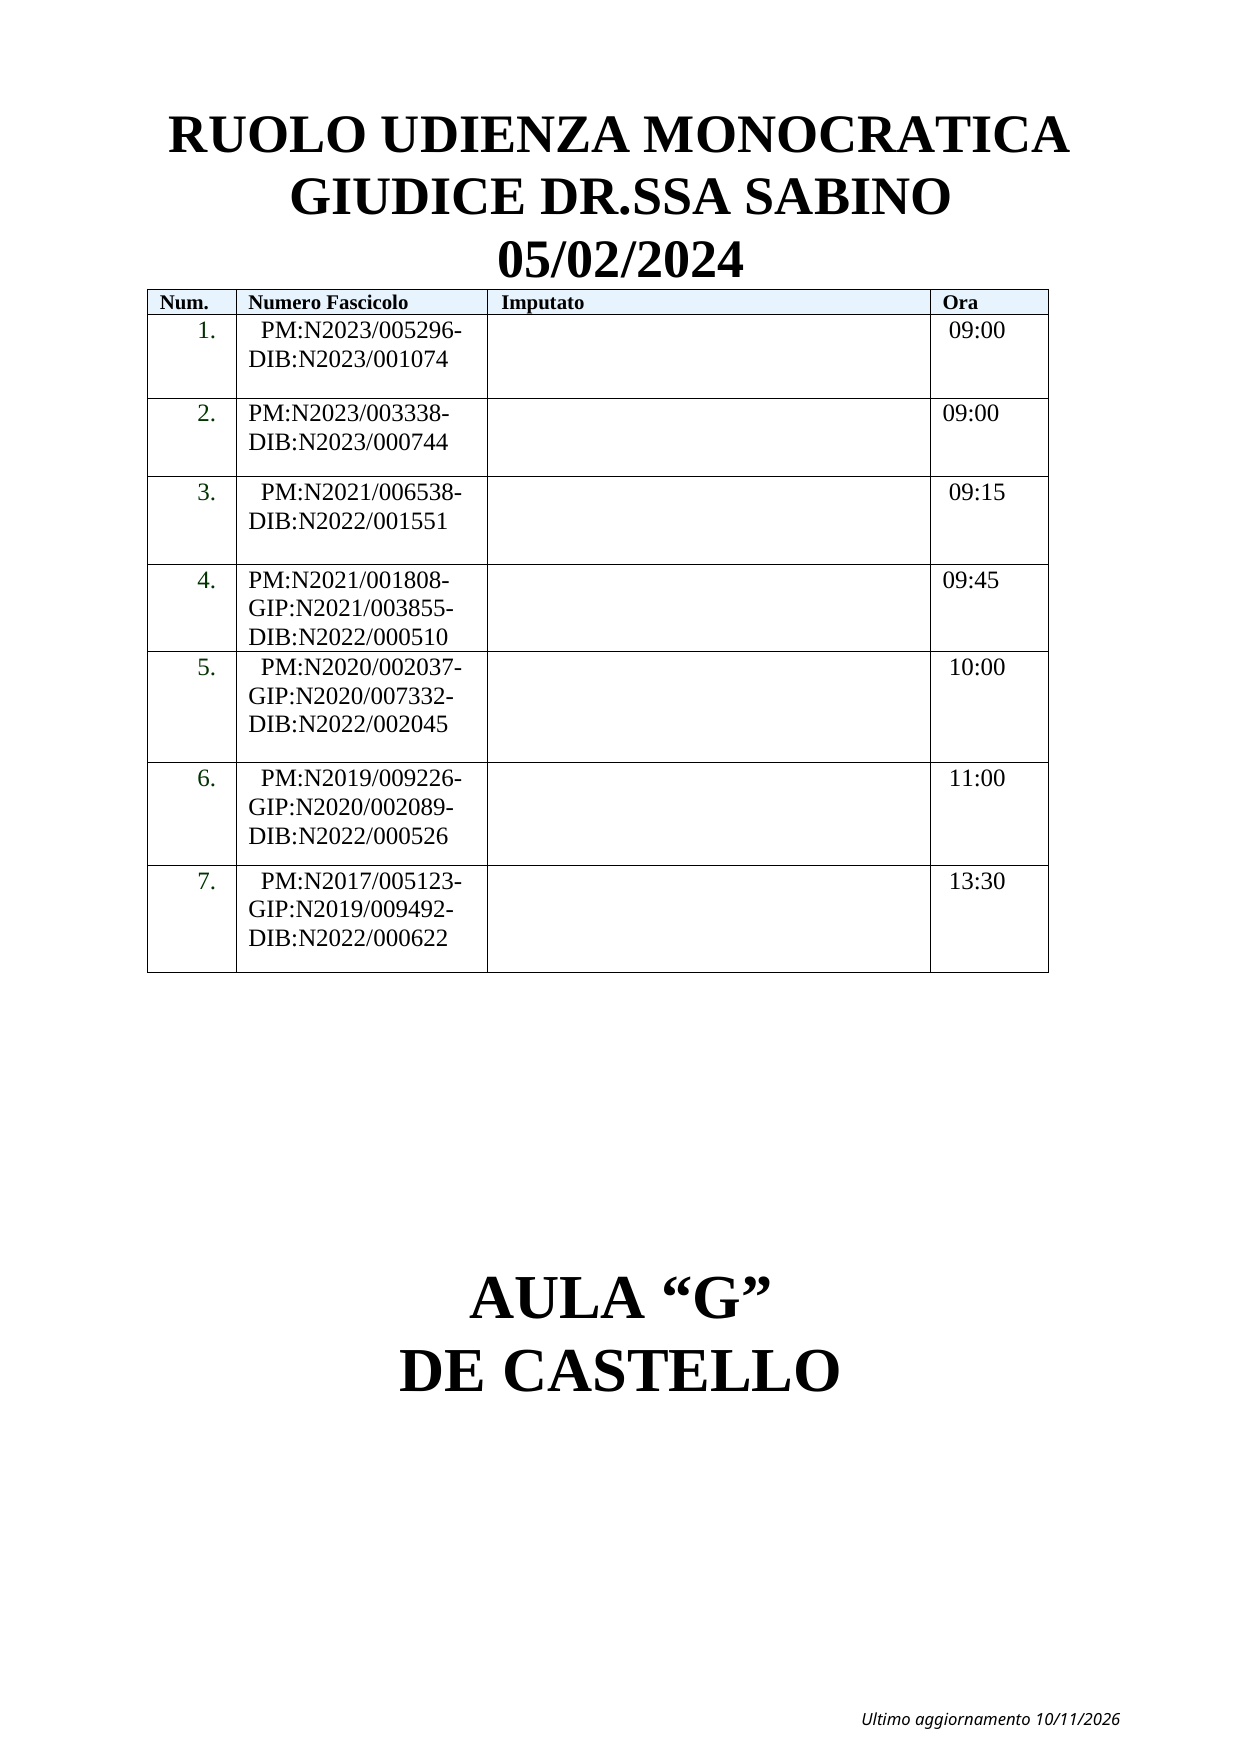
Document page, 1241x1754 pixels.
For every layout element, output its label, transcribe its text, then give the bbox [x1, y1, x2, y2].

table_cell [148, 399, 236, 476]
table_cell PM:N2023/003338- DIB:N2023/000744 [237, 399, 487, 476]
table_header Num. [148, 290, 236, 314]
text AULA “G” [130, 1261, 1112, 1332]
table_cell 13:30 [931, 866, 1048, 972]
table_cell [148, 477, 236, 564]
table_cell [488, 565, 930, 651]
table_cell PM:N2023/005296- DIB:N2023/001074 [237, 315, 487, 397]
table_header Imputato [488, 290, 930, 314]
table_cell [148, 866, 236, 972]
table_cell [148, 763, 236, 865]
text 05/02/2024 [130, 226, 1112, 289]
table_cell PM:N2021/006538- DIB:N2022/001551 [237, 477, 487, 564]
table_cell PM:N2021/001808- GIP:N2021/003855- DIB:N2022/000510 [237, 565, 487, 651]
text DE CASTELLO [130, 1332, 1112, 1404]
table_cell PM:N2017/005123- GIP:N2019/009492- DIB:N2022/000622 [237, 866, 487, 972]
table_cell 09:00 [931, 315, 1048, 397]
table_header Ora [931, 290, 1048, 314]
table_cell 10:00 [931, 652, 1048, 762]
text RUOLO UDIENZA MONOCRATICA [118, 102, 1122, 164]
table_cell [148, 315, 236, 397]
table_header Numero Fascicolo [237, 290, 487, 314]
table_cell [488, 315, 930, 397]
text GIUDICE DR.SSA SABINO [130, 164, 1112, 226]
table_cell [488, 399, 930, 476]
table_cell [148, 652, 236, 762]
table_cell [488, 652, 930, 762]
table_cell [488, 477, 930, 564]
table_cell [488, 763, 930, 865]
table_cell 09:00 [931, 399, 1048, 476]
table_cell PM:N2020/002037- GIP:N2020/007332- DIB:N2022/002045 [237, 652, 487, 762]
table_cell 09:15 [931, 477, 1048, 564]
table_cell PM:N2019/009226- GIP:N2020/002089- DIB:N2022/000526 [237, 763, 487, 865]
table_cell 11:00 [931, 763, 1048, 865]
table_cell [488, 866, 930, 972]
table_cell 09:45 [931, 565, 1048, 651]
table_cell [148, 565, 236, 651]
